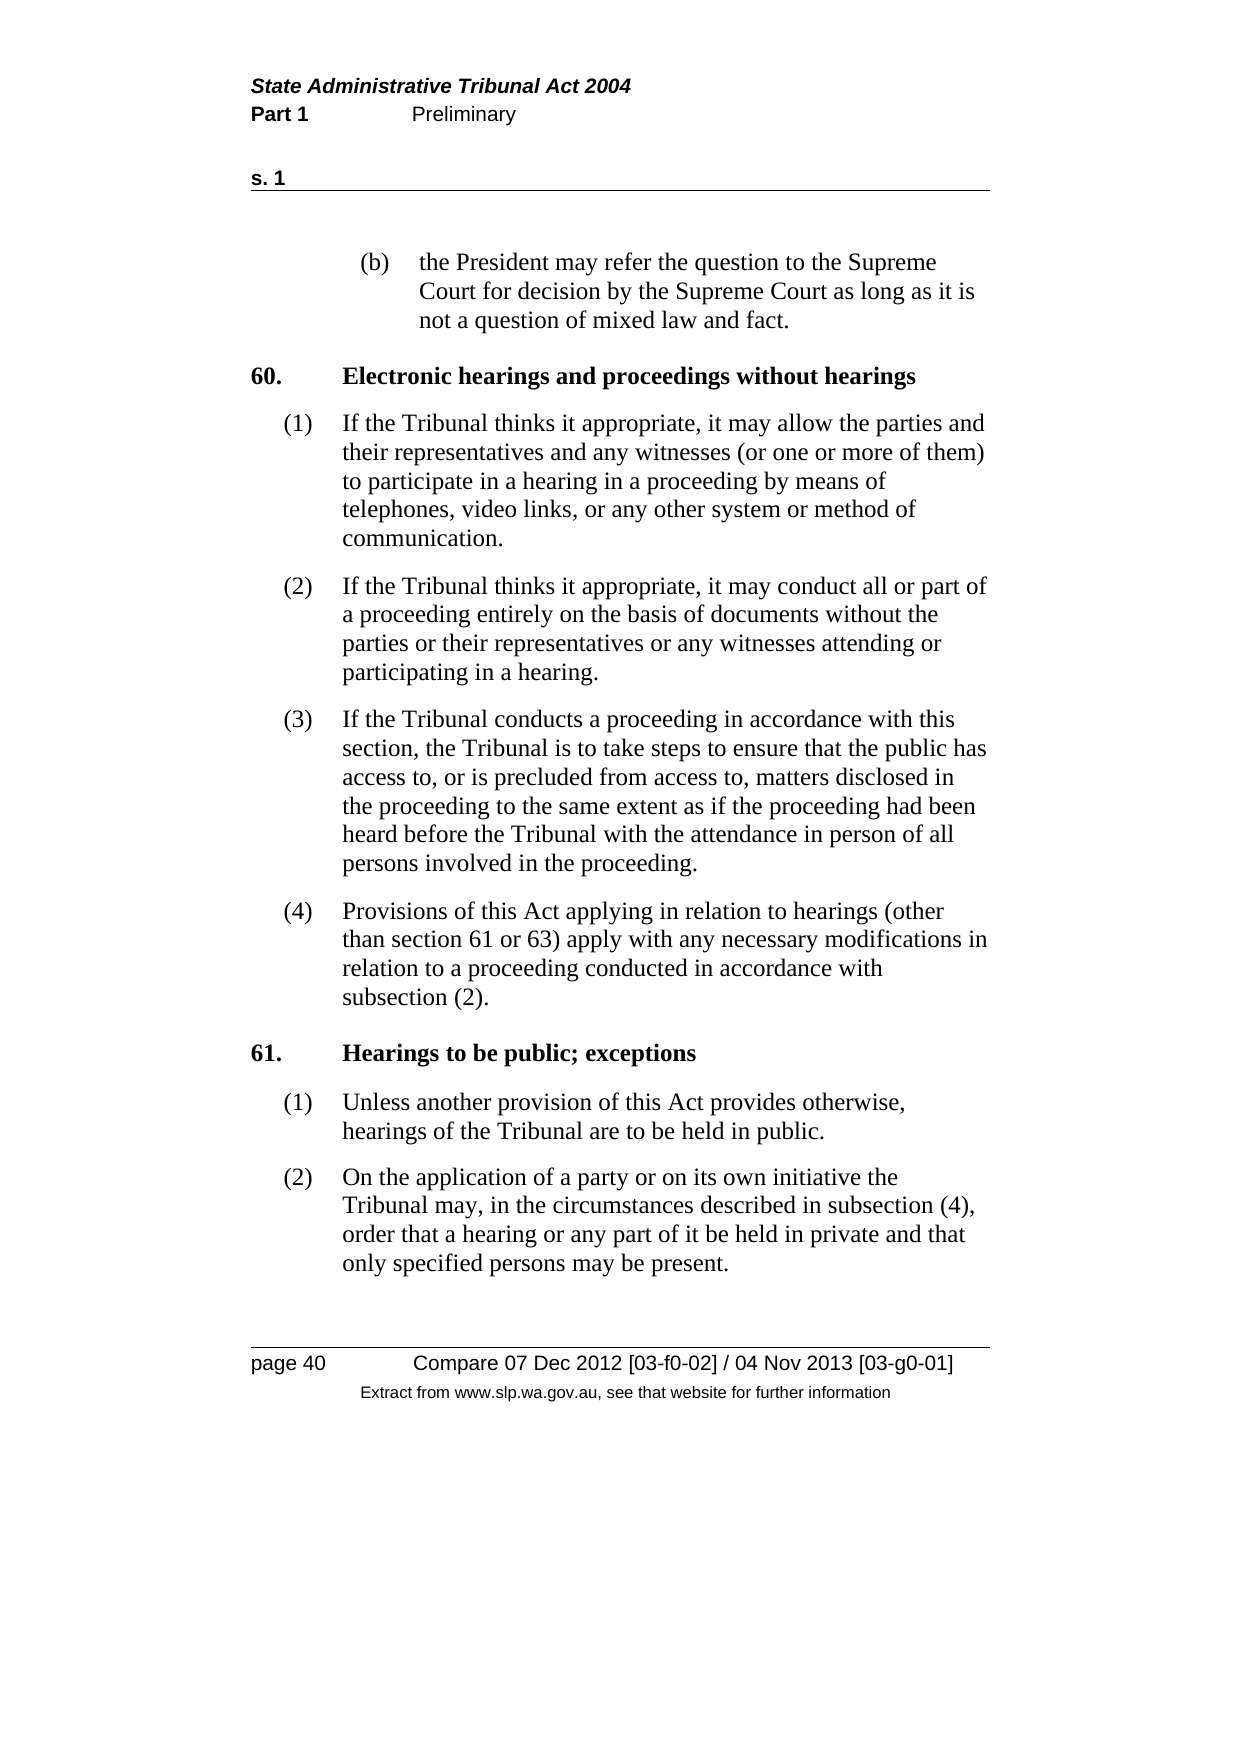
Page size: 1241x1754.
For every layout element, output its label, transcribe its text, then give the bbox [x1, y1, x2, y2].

text (4) Provisions of this Act applying in relation to hearings (other than section 61 or 63) apply with any necessary modifications in relation to a proceeding conducted in accordance with subsection (2). [251, 896, 990, 1011]
text (1) Unless another provision of this Act provides otherwise, hearings of the Tribunal are to be held in public. [251, 1087, 990, 1145]
subtitle 61. Hearings to be public; exceptions [251, 1038, 990, 1067]
text (2) If the Tribunal thinks it appropriate, it may conduct all or part of a proceeding entirely on the basis of documents without the parties or their representatives or any witnesses attending or participating in a hearing. [251, 571, 990, 686]
text (b) the President may refer the question to the Supreme Court for decision by the Supreme Court as long as it is not a question of mixed law and fact. [251, 247, 990, 334]
text (3) If the Tribunal conducts a proceeding in accordance with this section, the Tribunal is to take steps to ensure that the public has access to, or is precluded from access to, matters disclosed in the proceeding to the same extent as if the proceeding had been heard before the Tribunal with the attendance in person of all persons involved in the proceeding. [251, 704, 990, 877]
subtitle 60. Electronic hearings and proceedings without hearings [251, 361, 990, 389]
text (1) If the Tribunal thinks it appropriate, it may allow the parties and their representatives and any witnesses (or one or more of them) to participate in a hearing in a proceeding by means of telephones, video links, or any other system or method of communication. [251, 408, 990, 552]
text (2) On the application of a party or on its own initiative the Tribunal may, in the circumstances described in subsection (4), order that a hearing or any part of it be held in private and that only specified persons may be present. [251, 1162, 990, 1277]
